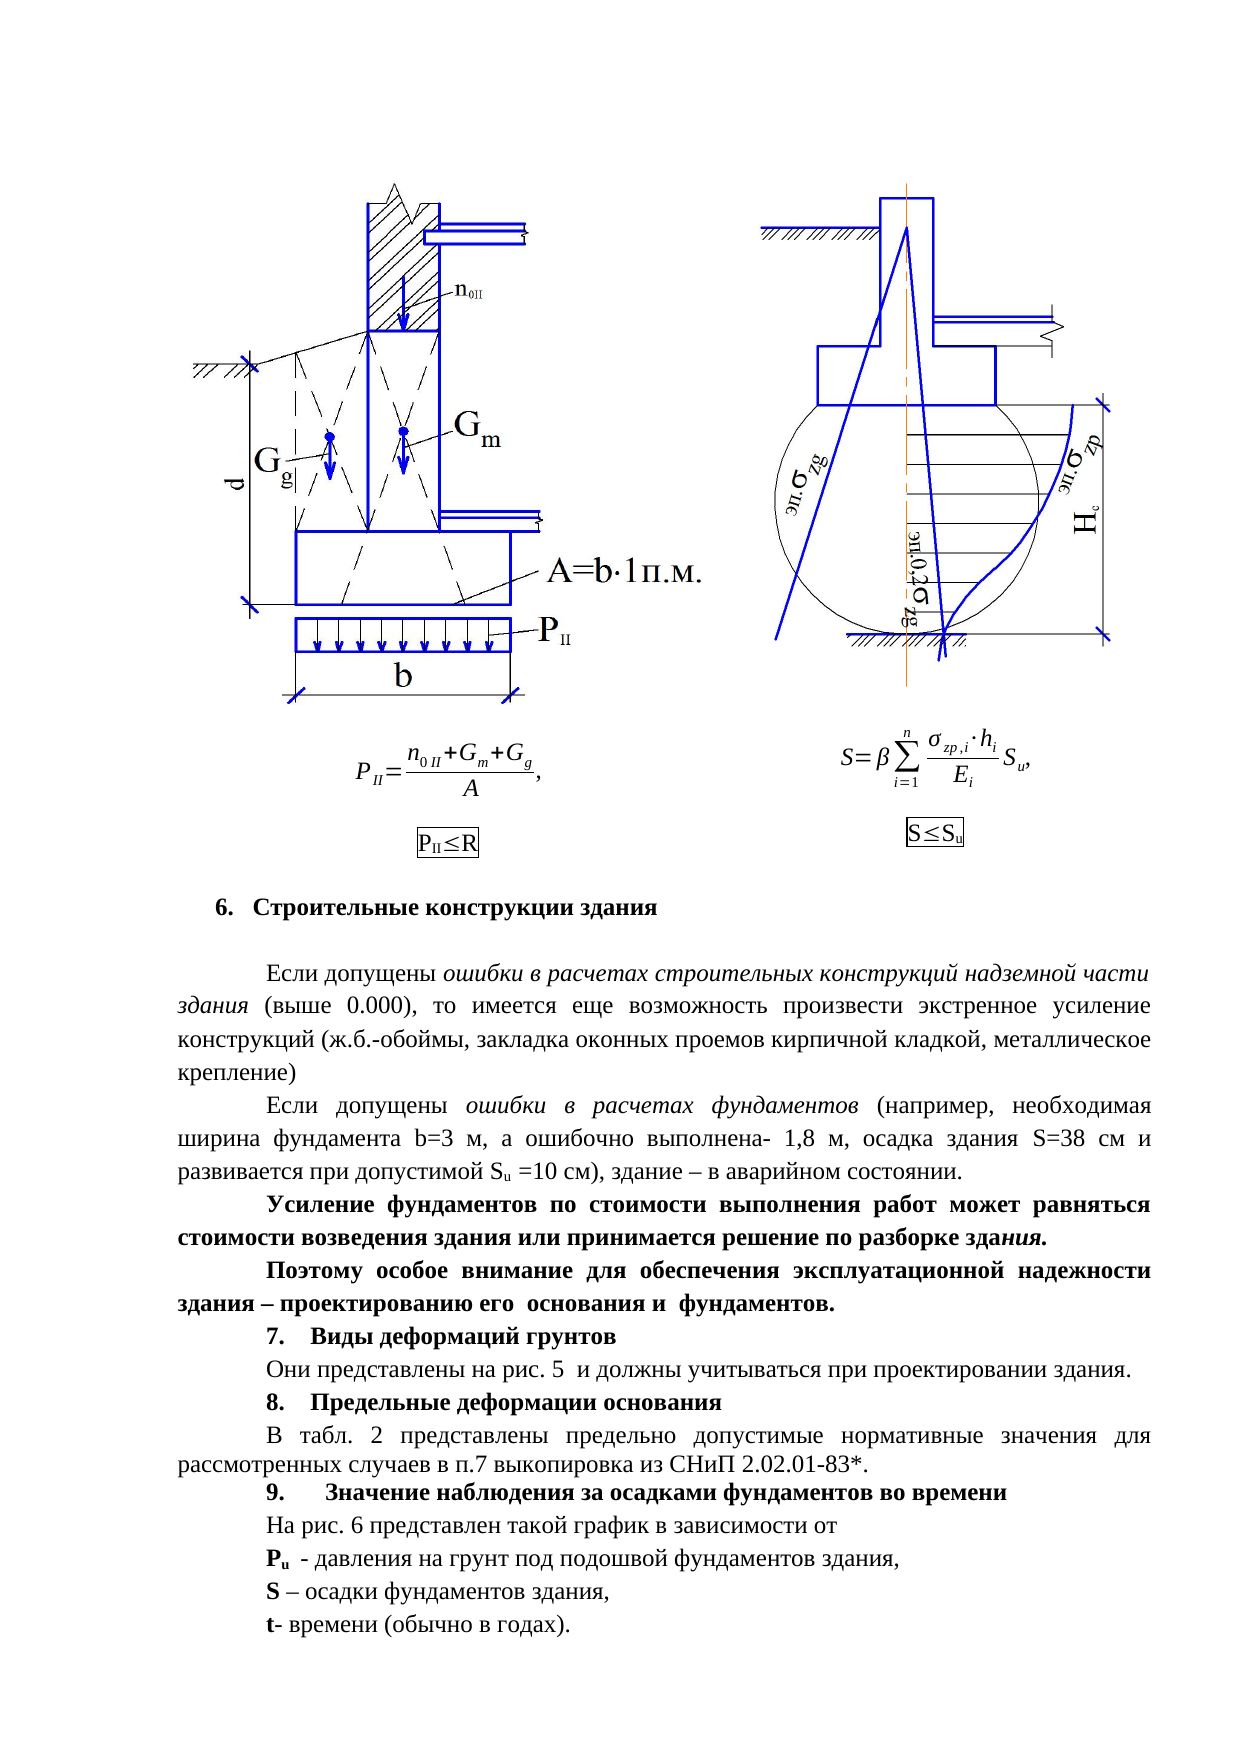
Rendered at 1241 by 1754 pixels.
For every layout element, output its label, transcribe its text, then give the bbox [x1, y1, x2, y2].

list Они представлены на рис. 5 и должны учитываться при проектировании здания. [177, 1354, 1152, 1383]
list Если допущены ошибки в расчетах строительных конструкций надземной части здания (выше 0.000), то имеется еще возможность произвести экстренное усиление конструкций (ж.б.-обоймы, закладка оконных проемов кирпичной кладкой, металлическое крепление) [177, 958, 1152, 1085]
list Виды деформаций грунтов [177, 1321, 1152, 1349]
list Строительные конструкции здания [215, 892, 1152, 920]
list Если допущены ошибки в расчетах фундаментов (например, необходимая ширина фундамента b=3 м, а ошибочно выполнена- 1,8 м, осадка здания S=38 см и развивается при допустимой Su =10 см), здание – в аварийном состоянии. [177, 1090, 1152, 1184]
list На рис. 6 представлен такой график в зависимости от [177, 1510, 1152, 1539]
table_header , SSu [719, 181, 1152, 892]
list Рu - давления на грунт под подошвой фундаментов здания, [177, 1543, 1152, 1572]
list В табл. 2 представлены предельно допустимые нормативные значения для рассмотренных случаев в п.7 выкопировка из СНиП 2.02.01-83*. [177, 1420, 1152, 1477]
table_header , PIIR [177, 181, 718, 892]
list Усиление фундаментов по стоимости выполнения работ может равняться стоимости возведения здания или принимается решение по разборке здания. [177, 1189, 1152, 1251]
list Предельные деформации основания [177, 1387, 1152, 1416]
list t- времени (обычно в годах). [177, 1609, 1152, 1638]
list Поэтому особое внимание для обеспечения эксплуатационной надежности здания – проектированию его основания и фундаментов. [177, 1255, 1152, 1317]
picture [189, 180, 707, 705]
list S – осадки фундаментов здания, [177, 1576, 1152, 1605]
list Значение наблюдения за осадками фундаментов во времени [177, 1477, 1152, 1506]
picture [758, 180, 1112, 689]
